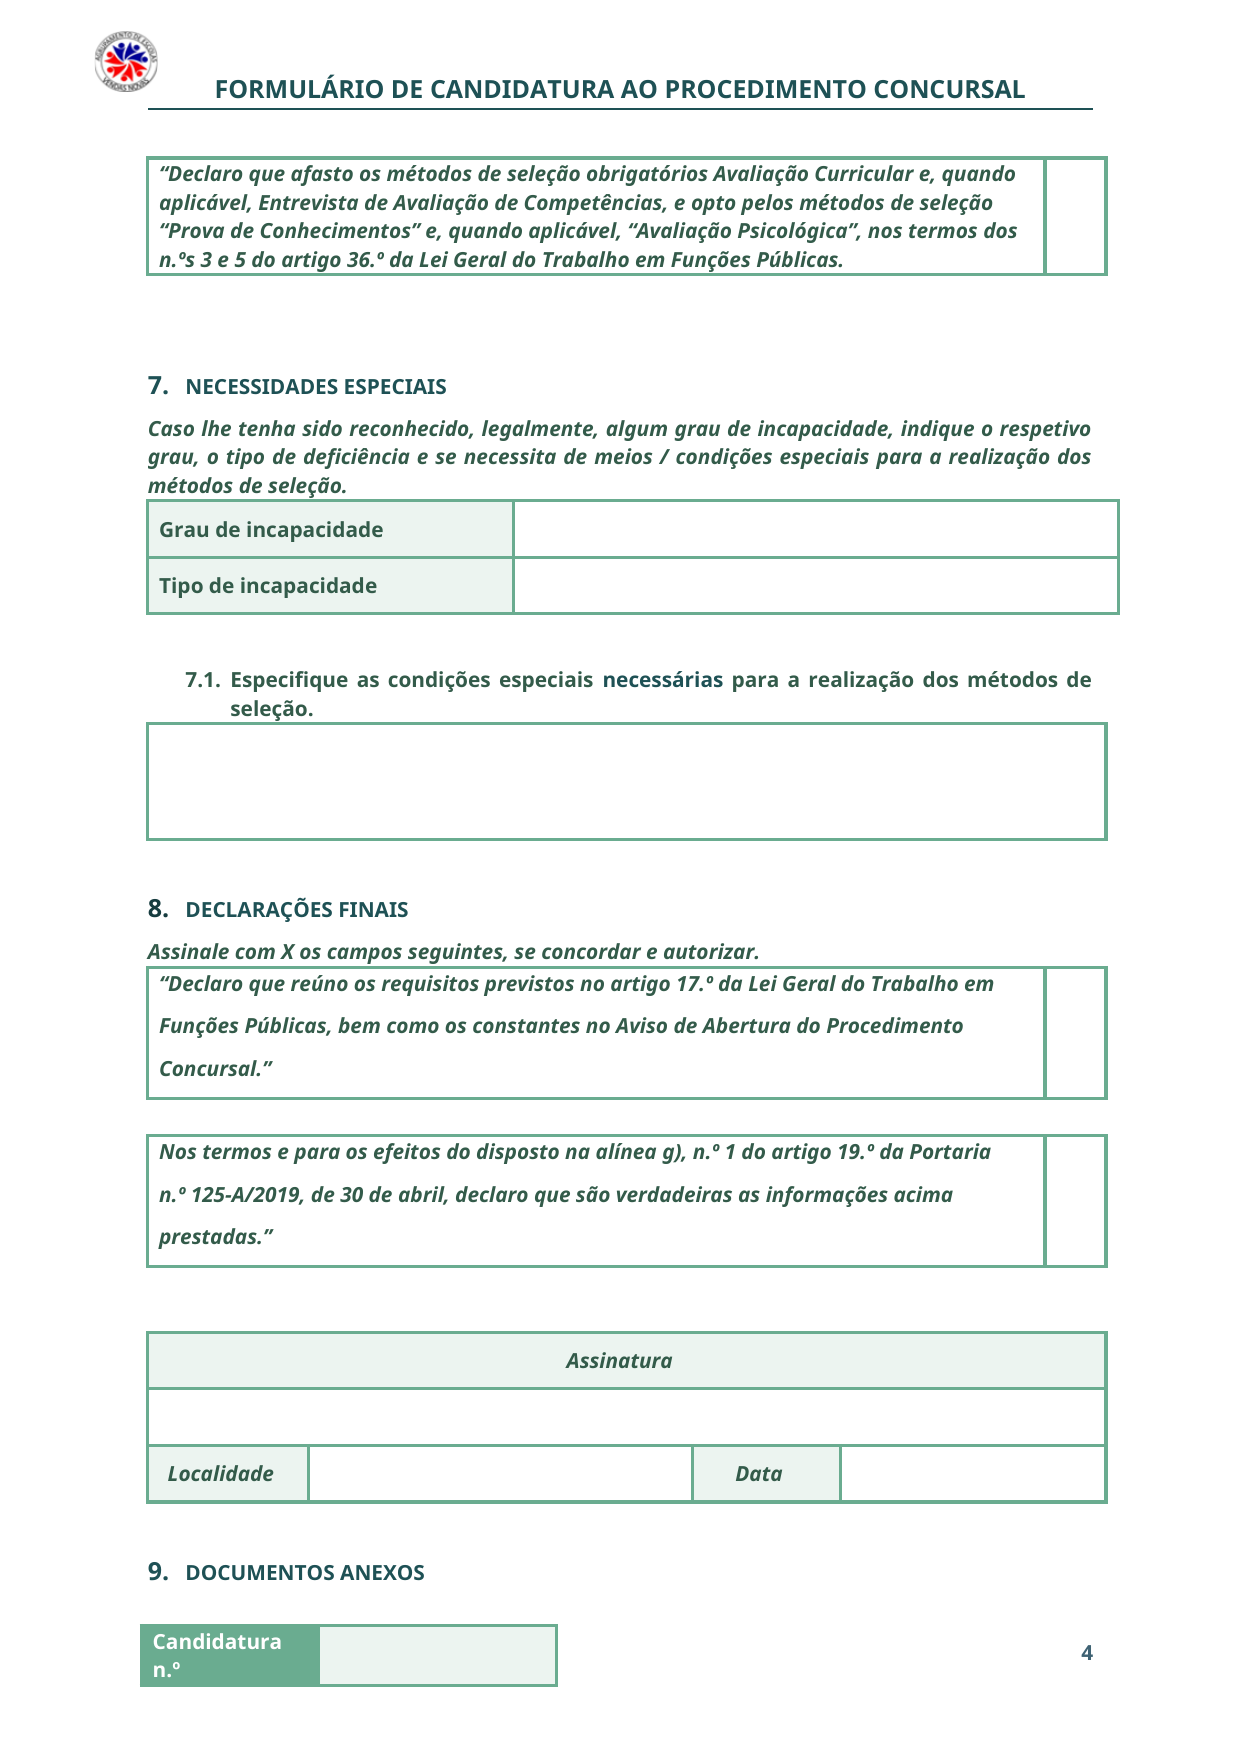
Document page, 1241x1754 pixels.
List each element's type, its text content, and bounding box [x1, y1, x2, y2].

table_cell Data [694, 1447, 839, 1500]
table_header “Declaro que reúno os requisitos previstos no artigo 17.º da Lei Geral do Trabalho em Funções Públicas, bem como os constantes no Aviso de Abertura do Procedimento Concursal.” [149, 969, 1043, 1097]
table_cell [842, 1447, 1104, 1500]
table_cell Localidade [149, 1447, 307, 1500]
subtitle DOCUMENTOS ANEXOS [148, 1553, 1093, 1588]
table_header [515, 502, 1117, 556]
table_header Nos termos e para os efeitos do disposto na alínea g), n.º 1 do artigo 19.º da Portaria n.º 125-A/2019, de 30 de abril, declaro que são verdadeiras as informações acima prestadas.” [149, 1137, 1043, 1265]
table_header Grau de incapacidade [149, 502, 512, 556]
table_header [149, 725, 1104, 838]
table_cell [310, 1447, 691, 1500]
table_header [1047, 160, 1104, 273]
table_header [1047, 1137, 1104, 1265]
text Assinale com X os campos seguintes, se concordar e autorizar. [148, 937, 1093, 966]
table_cell Tipo de incapacidade [149, 559, 512, 612]
subtitle Especifique as condições especiais necessárias para a realização dos métodos de seleção. [185, 665, 1093, 722]
subtitle DECLARAÇÕES FINAIS [148, 891, 1093, 925]
picture [94, 31, 158, 92]
subtitle NECESSIDADES ESPECIAIS [148, 367, 1093, 401]
table_cell [515, 559, 1117, 612]
table_header [1047, 969, 1104, 1097]
text Caso lhe tenha sido reconhecido, legalmente, algum grau de incapacidade, indique o respetivo grau, o tipo de deficiência e se necessita de meios / condições especiais para a realização dos métodos de seleção. [148, 414, 1093, 499]
table_header Assinatura [149, 1334, 1104, 1387]
table_header “Declaro que afasto os métodos de seleção obrigatórios Avaliação Curricular e, quando aplicável, Entrevista de Avaliação de Competências, e opto pelos métodos de seleção “Prova de Conhecimentos” e, quando aplicável, “Avaliação Psicológica”, nos termos dos n.ºs 3 e 5 do artigo 36.º da Lei Geral do Trabalho em Funções Públicas. [149, 160, 1043, 273]
table_cell [149, 1390, 1104, 1444]
